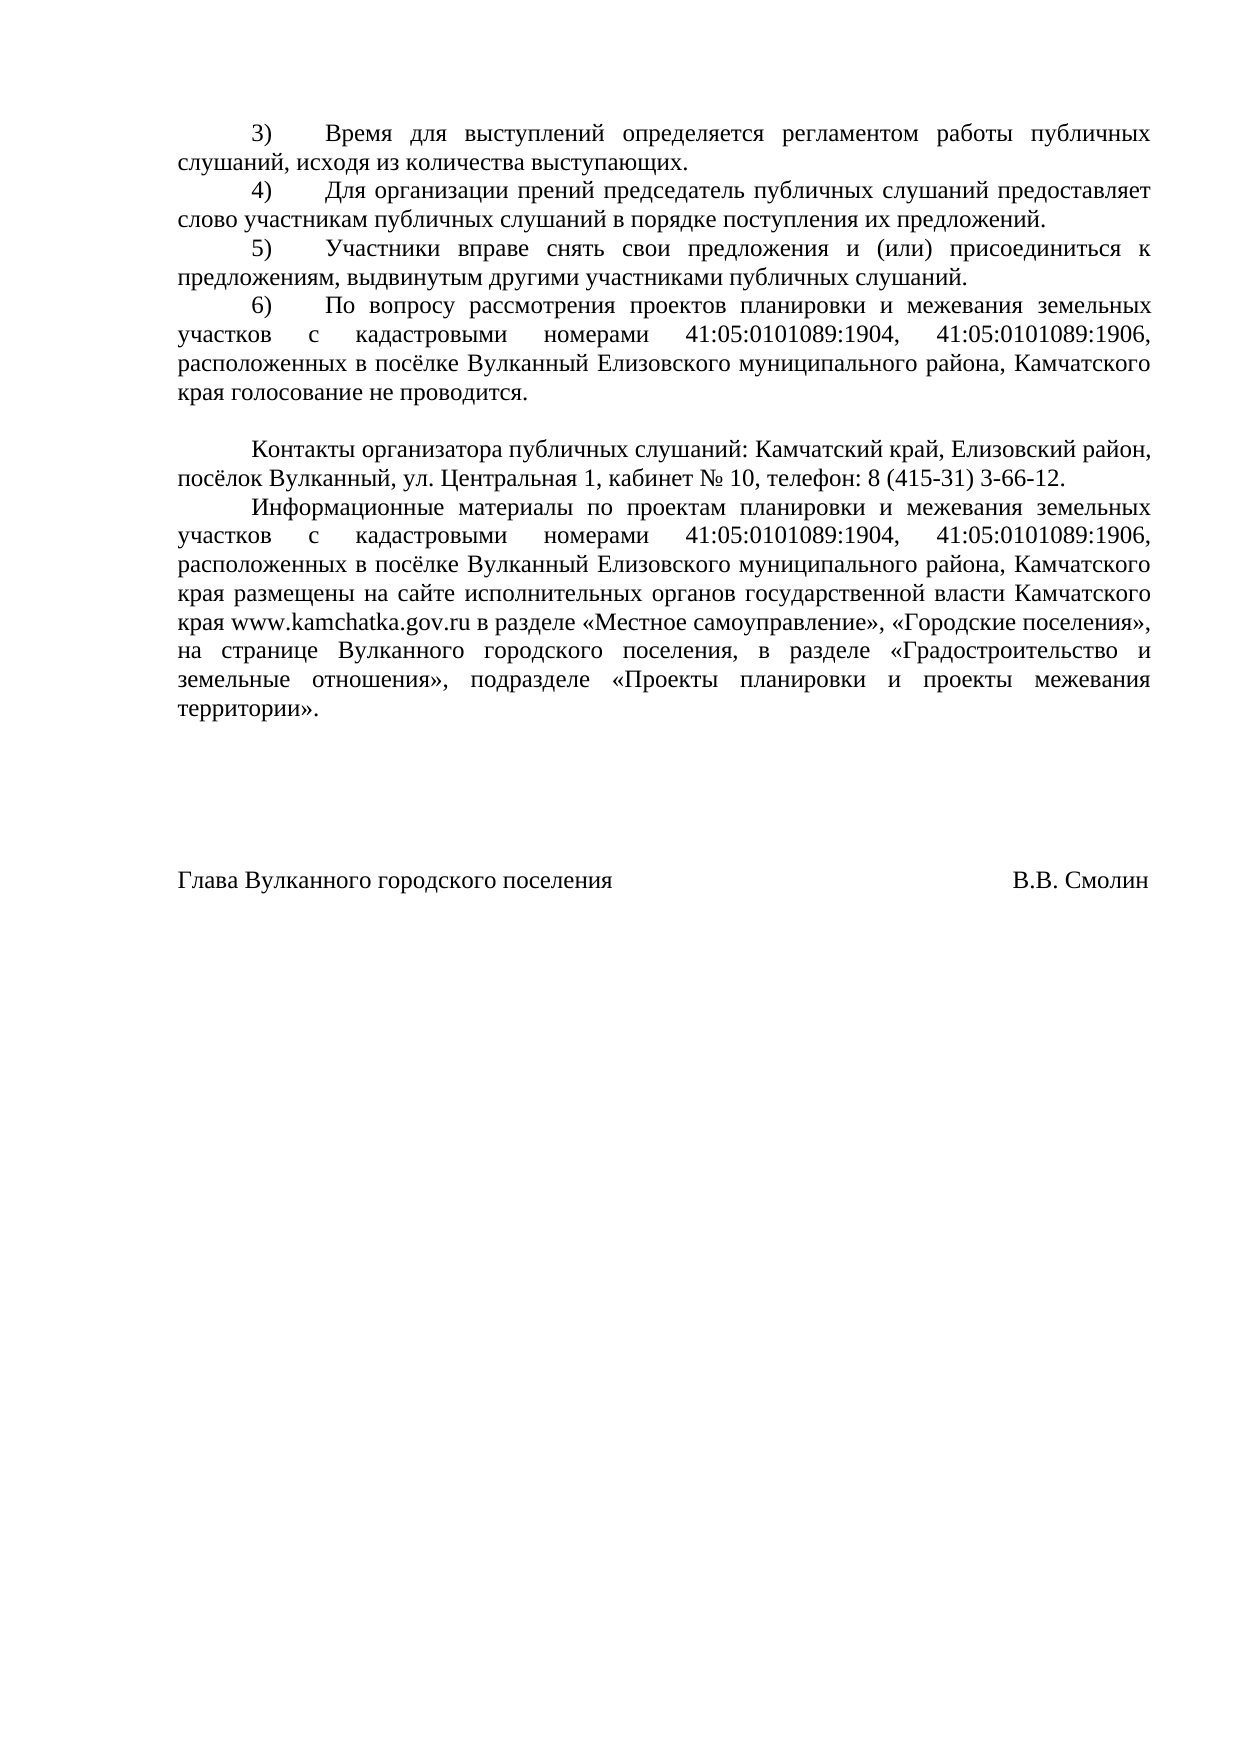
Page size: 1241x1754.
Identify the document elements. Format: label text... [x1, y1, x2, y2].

text Глава Вулканного городского поселения В.В. Смолин [177, 866, 1152, 894]
text 3) Время для выступлений определяется регламентом работы публичных слушаний, исходя из количества выступающих. [177, 118, 1152, 176]
text 6) По вопросу рассмотрения проектов планировки и межевания земельных участков с кадастровыми номерами 41:05:0101089:1904, 41:05:0101089:1906, расположенных в посёлке Вулканный Елизовского муниципального района, Камчатского края голосование не проводится. [177, 291, 1152, 406]
text Информационные материалы по проектам планировки и межевания земельных участков с кадастровыми номерами 41:05:0101089:1904, 41:05:0101089:1906, расположенных в посёлке Вулканный Елизовского муниципального района, Камчатского края размещены на сайте исполнительных органов государственной власти Камчатского края www.kamchatka.gov.ru в разделе «Местное самоуправление», «Городские поселения», на странице Вулканного городского поселения, в разделе «Градостроительство и земельные отношения», подразделе «Проекты планировки и проекты межевания территории». [177, 492, 1152, 722]
text 5) Участники вправе снять свои предложения и (или) присоединиться к предложениям, выдвинутым другими участниками публичных слушаний. [177, 233, 1152, 291]
text Контакты организатора публичных слушаний: Камчатский край, Елизовский район, посёлок Вулканный, ул. Центральная 1, кабинет № 10, телефон: 8 (415-31) 3-66-12. [177, 434, 1152, 492]
text 4) Для организации прений председатель публичных слушаний предоставляет слово участникам публичных слушаний в порядке поступления их предложений. [177, 176, 1152, 233]
